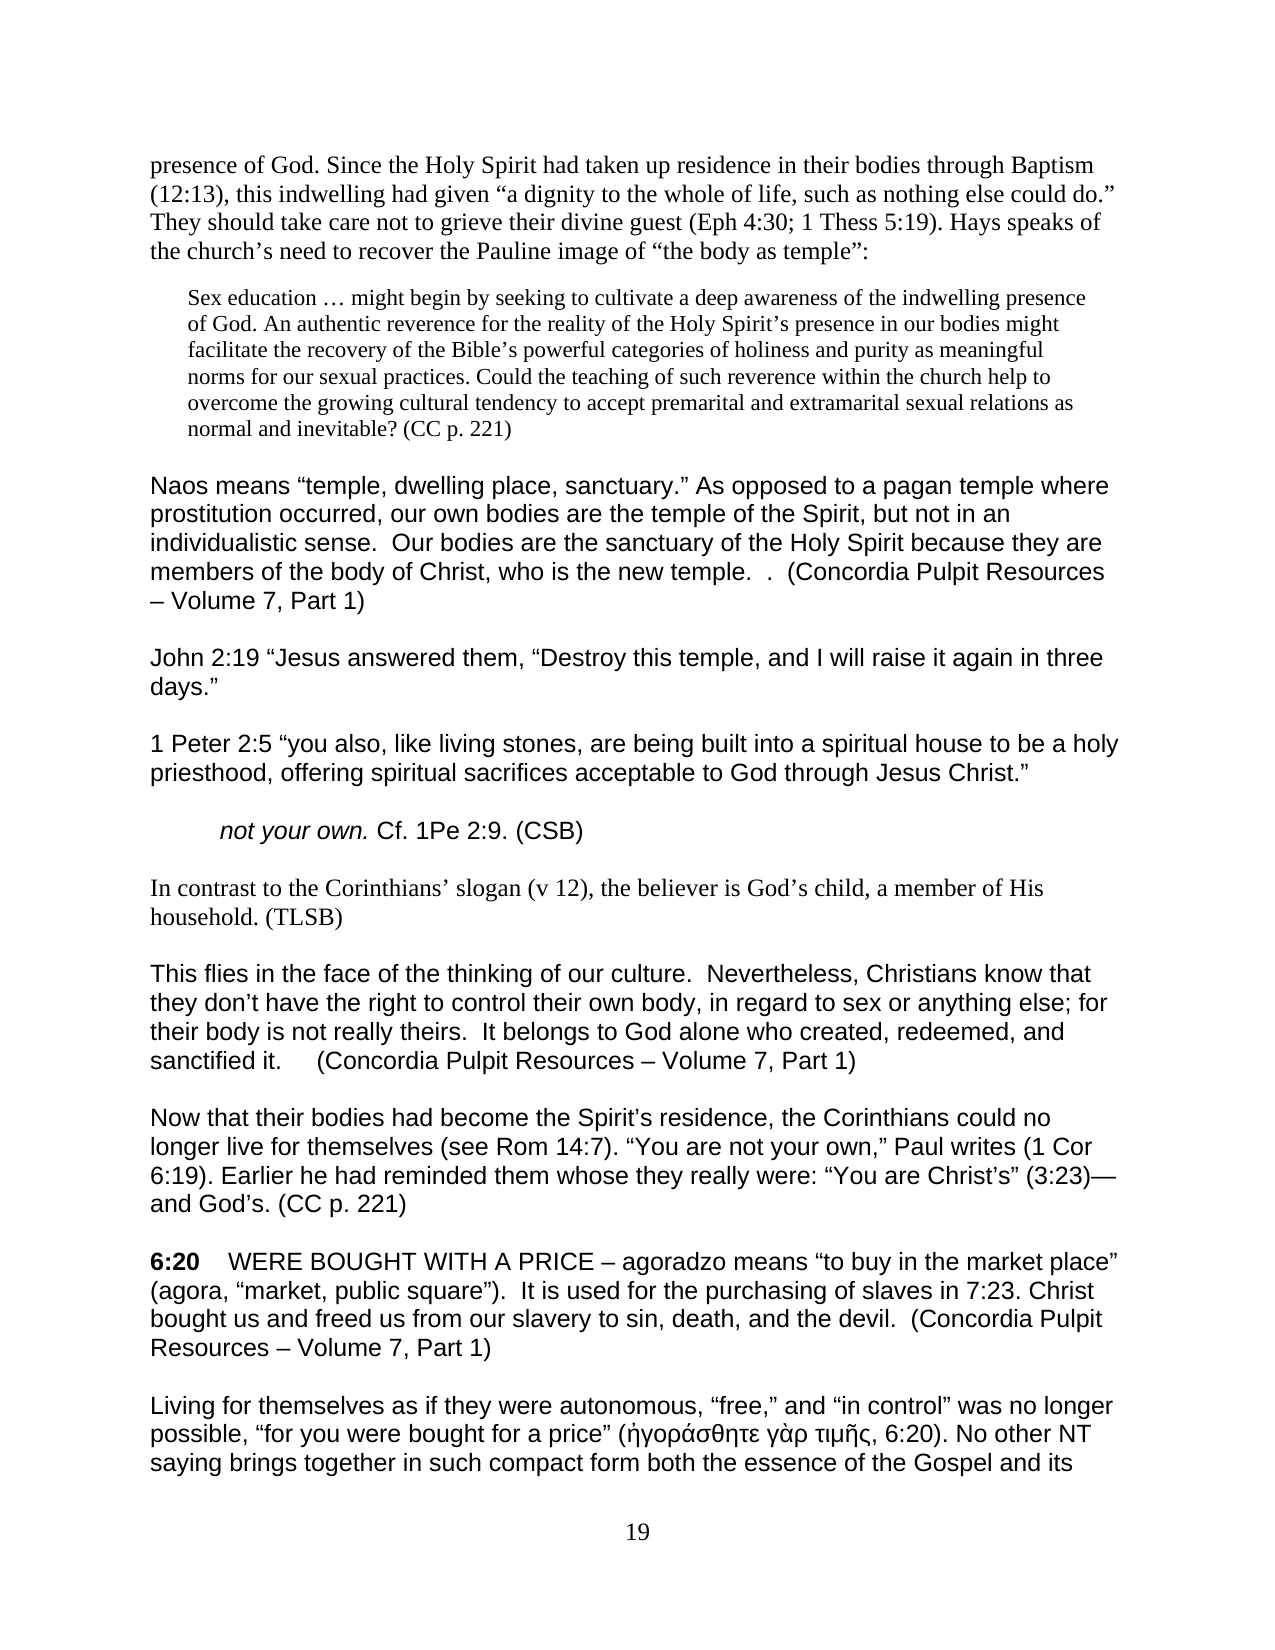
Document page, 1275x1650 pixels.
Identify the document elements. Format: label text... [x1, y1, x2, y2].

text John “Jesus answered them, “Destroy this temple, and I will raise it again in three days.” [150, 643, 1125, 701]
text This flies in the face of the thinking of our culture. Nevertheless, Christians know that they don’t have the right to control their own body, in regard to sex or anything else; for their body is not really theirs. It belongs to God alone who created, redeemed, and sanctified it. (Concordia Pulpit Resources – Volume 7, Part 1) [150, 959, 1125, 1074]
text Sex education … might begin by seeking to cultivate a deep awareness of the indwelling presence of God. An authentic reverence for the reality of the Holy Spirit’s presence in our bodies might facilitate the recovery of the Bible’s powerful categories of holiness and purity as meaningful norms for our sexual practices. Could the teaching of such reverence within the church help to overcome the growing cultural tendency to accept premarital and extramarital sexual relations as normal and inevitable? (CC p. 221) [187, 284, 1087, 442]
text 1 Peter 2:5 “you also, like living stones, are being built into a spiritual house to be a holy priesthood, offering spiritual sacrifices acceptable to God through Jesus Christ.” [150, 729, 1125, 787]
text 6:20 WERE BOUGHT WITH A PRICE – agoradzo means “to buy in the market place” (agora, “market, public square”). It is used for the purchasing of slaves in . Christ bought us and freed us from our slavery to sin, death, and the devil. (Concordia Pulpit Resources – Volume 7, Part 1) [150, 1247, 1125, 1362]
text In contrast to the Corinthians’ slogan (v 12), the believer is God’s child, a member of His household. (TLSB) [150, 873, 1125, 931]
text Now that their bodies had become the Spirit’s residence, the Corinthians could no longer live for themselves (see Rom 14:7). “You are not your own,” Paul writes (1 Cor 6:19). Earlier he had reminded them whose they really were: “You are Christ’s” (3:23)—and God’s. (CC p. 221) [150, 1103, 1125, 1218]
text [150, 150, 1125, 265]
text Naos means “temple, dwelling place, sanctuary.” As opposed to a pagan temple where prostitution occurred, our own bodies are the temple of the Spirit, but not in an individualistic sense. Our bodies are the sanctuary of the Holy Spirit because they are members of the body of Christ, who is the new temple. . (Concordia Pulpit Resources – Volume 7, Part 1) [150, 471, 1125, 614]
text not your own. Cf. 1Pe 2:9. (CSB) [150, 816, 1125, 844]
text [150, 1391, 1125, 1477]
